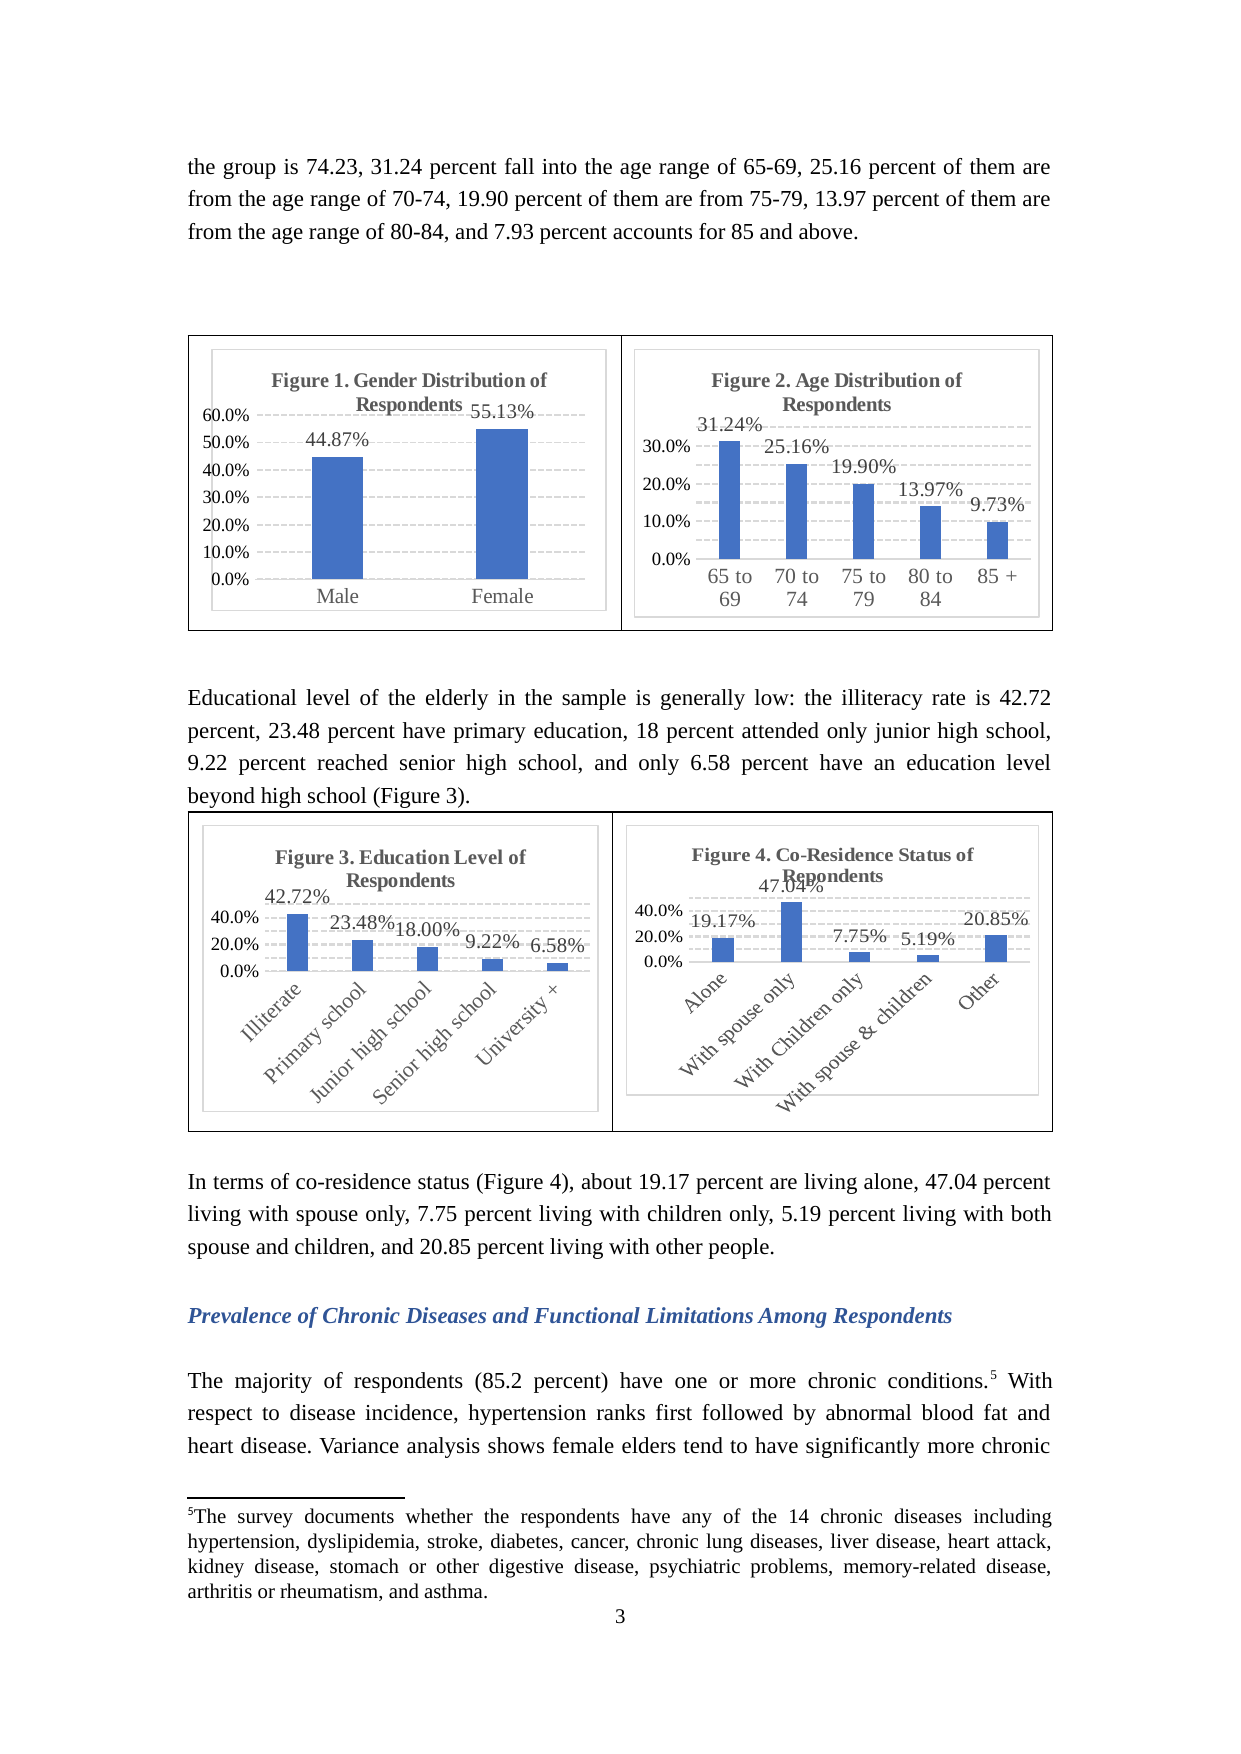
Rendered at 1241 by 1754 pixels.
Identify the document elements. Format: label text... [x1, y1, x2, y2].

table_header [622, 336, 1052, 630]
table_header [613, 813, 1052, 1131]
text In terms of co-residence status (Figure 4), about 19.17 percent are living alone, 47.04 percent living with spouse only, 7.75 percent living with children only, 5.19 percent living with both spouse and children, and 20.85 percent living with other people. [187, 1165, 1053, 1262]
subtitle Prevalence of Chronic Diseases and Functional Limitations Among Respondents [187, 1299, 1053, 1331]
table_header [189, 336, 621, 630]
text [187, 1364, 1053, 1461]
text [187, 150, 1053, 247]
text Educational level of the elderly in the sample is generally low: the illiteracy rate is 42.72 percent, 23.48 percent have primary education, 18 percent attended only junior high school, 9.22 percent reached senior high school, and only 6.58 percent have an education level beyond high school (Figure 3). [187, 681, 1053, 811]
table_header [189, 813, 612, 1131]
